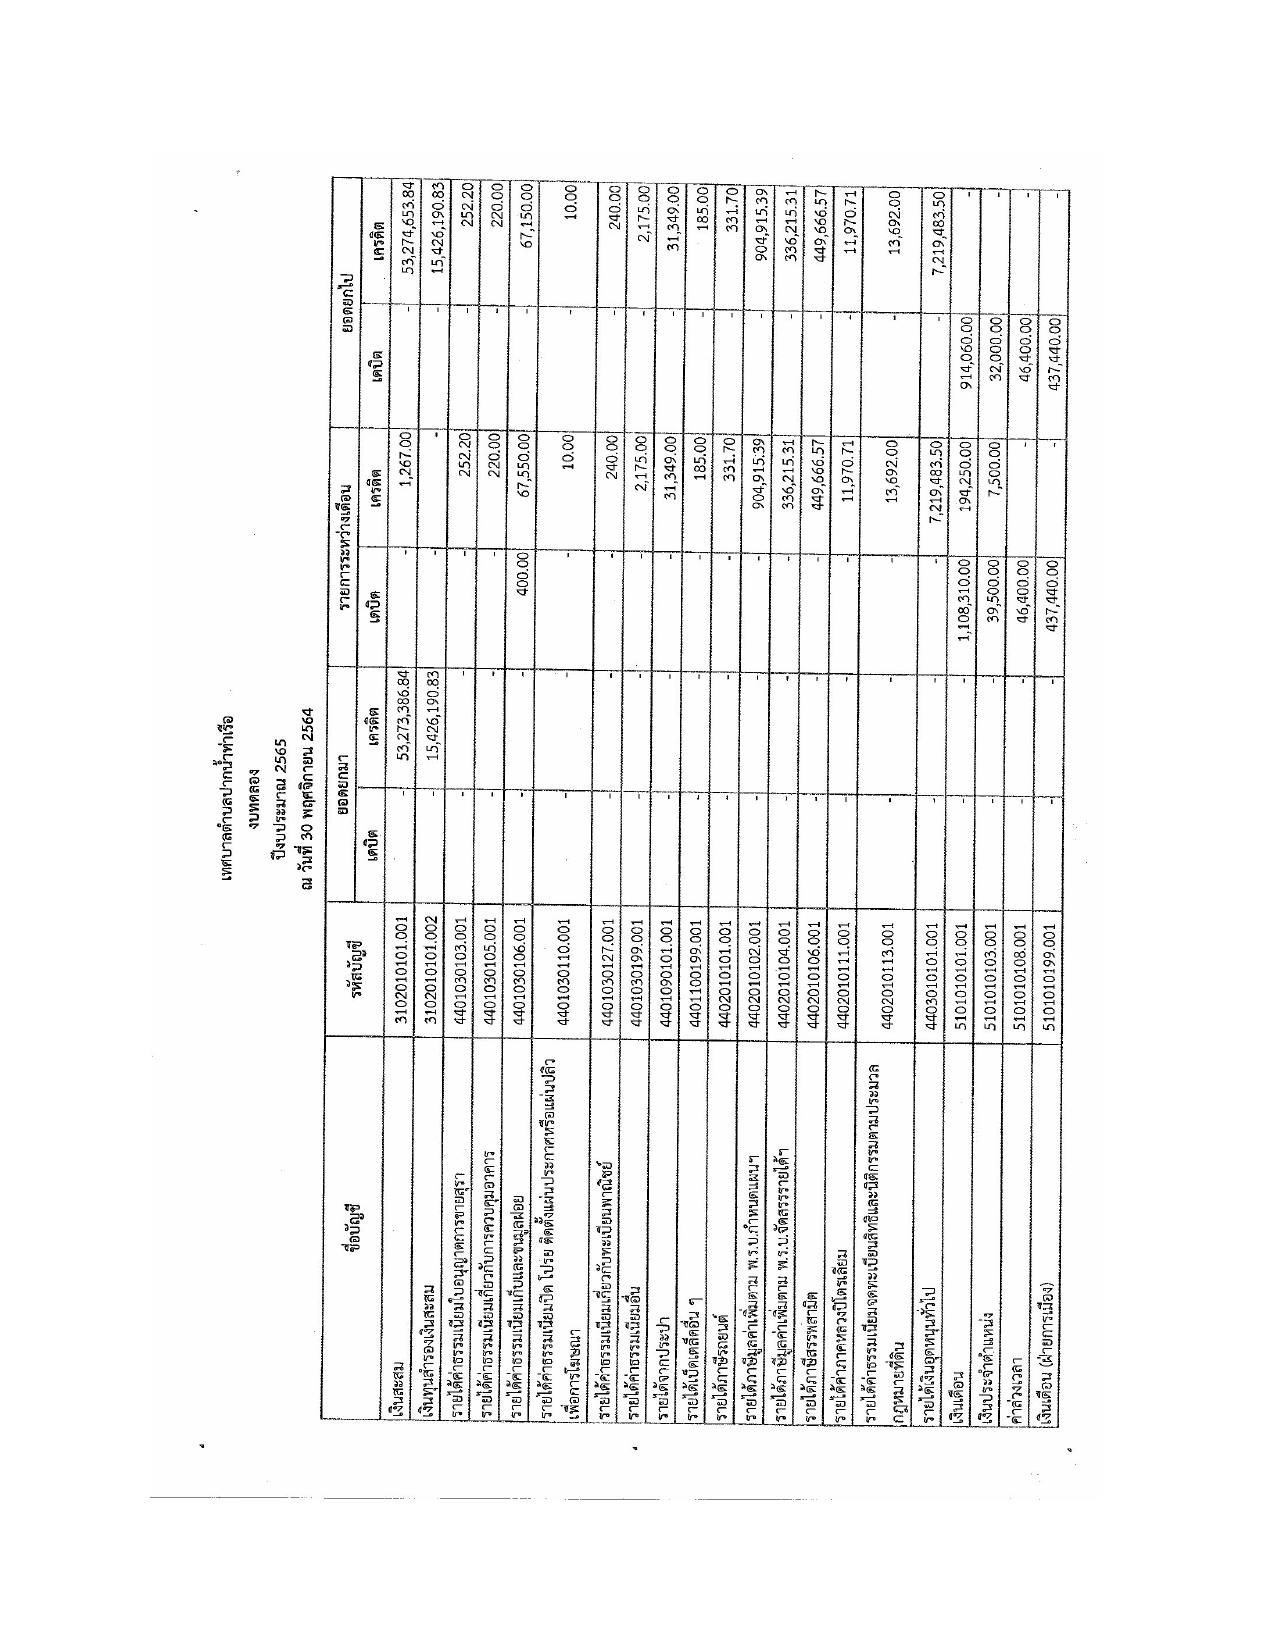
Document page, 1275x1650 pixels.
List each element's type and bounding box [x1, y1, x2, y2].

picture [150, 150, 1102, 1500]
